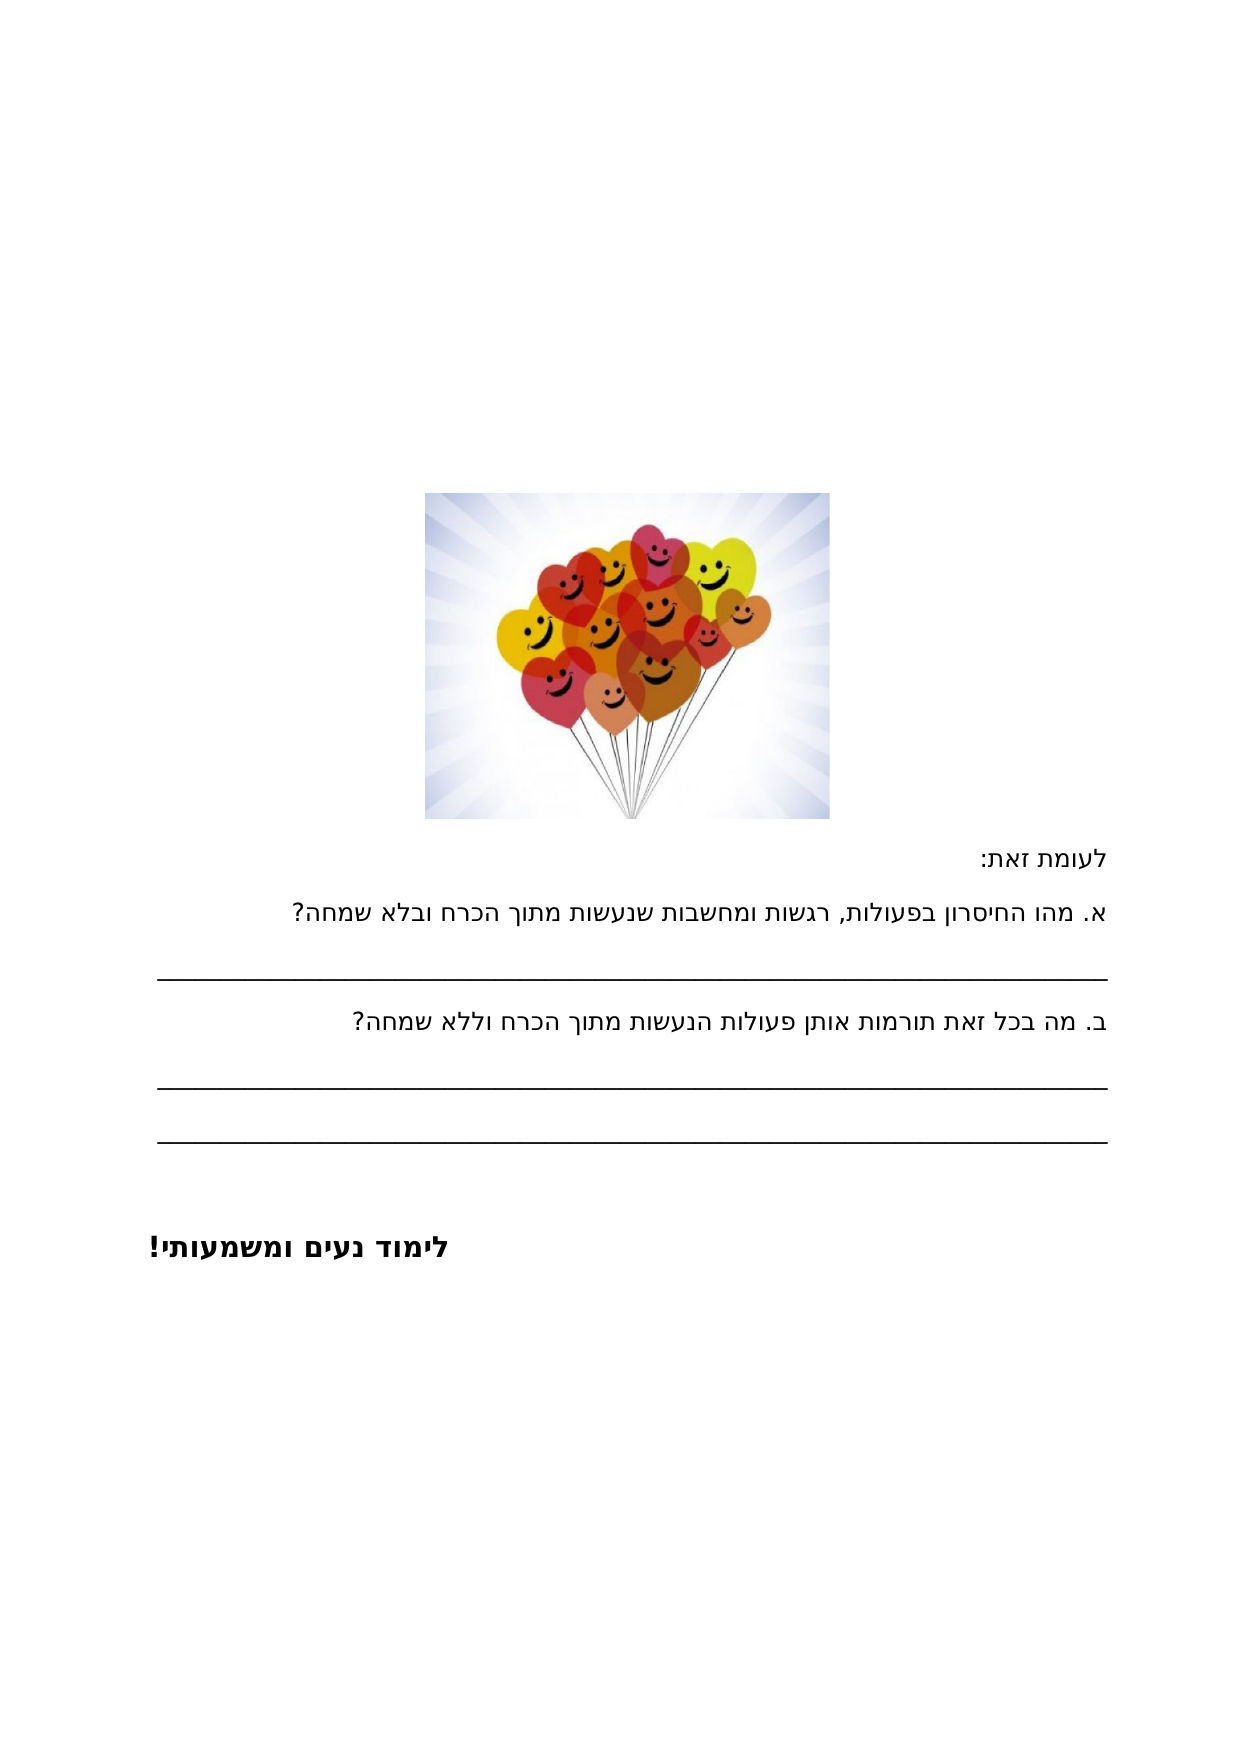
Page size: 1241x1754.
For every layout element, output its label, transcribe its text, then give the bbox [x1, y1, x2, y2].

text לעומת זאת: [148, 844, 1107, 873]
text ____________________________________________________________________________ [148, 1061, 1107, 1091]
text ____________________________________________________________________________ [148, 1116, 1107, 1145]
picture [425, 493, 830, 819]
text ____________________________________________________________________________ [148, 953, 1107, 982]
text ב. מה בכל זאת תורמות אותן פעולות הנעשות מתוך הכרח וללא שמחה? [148, 1007, 1107, 1036]
text א. מהו החיסרון בפעולות, רגשות ומחשבות שנעשות מתוך הכרח ובלא שמחה? [148, 898, 1107, 927]
text לימוד נעים ומשמעותי! [148, 1230, 1107, 1264]
